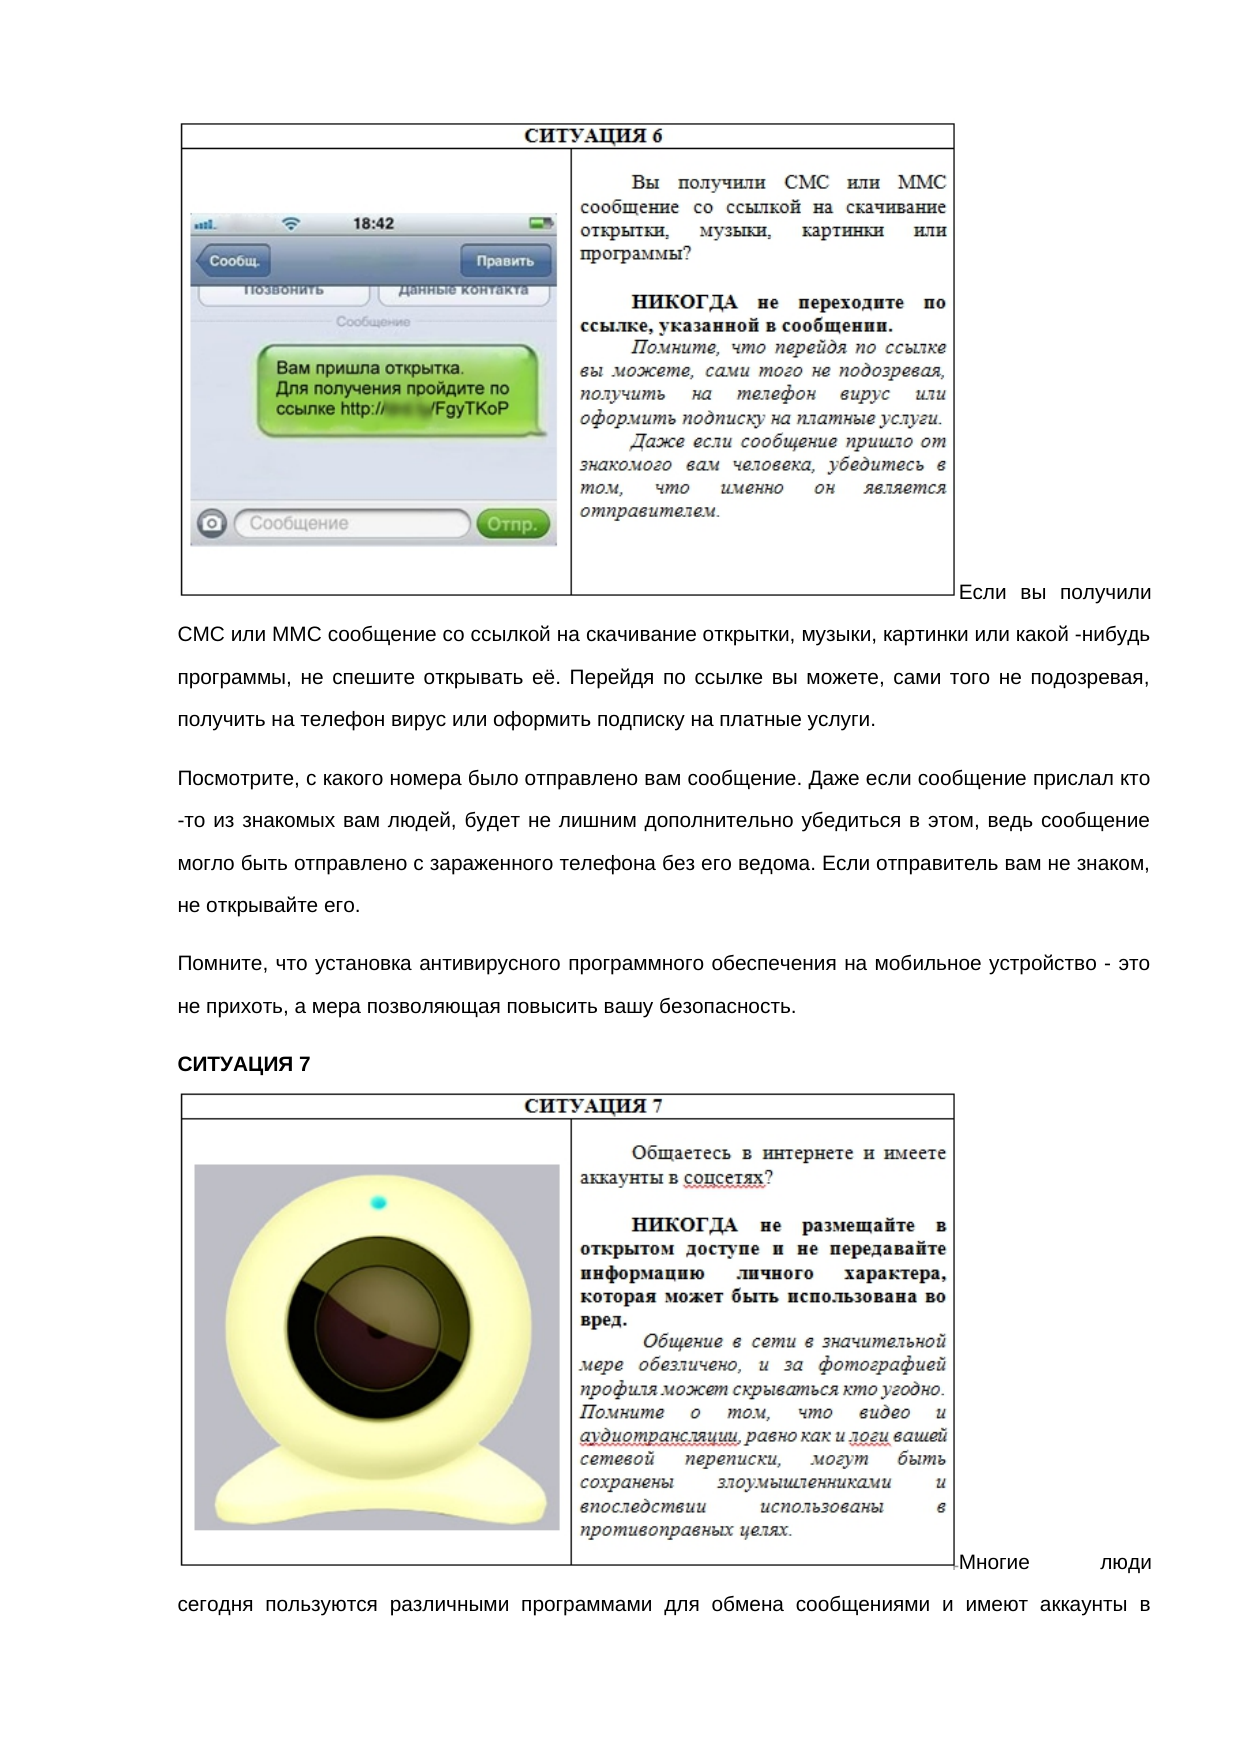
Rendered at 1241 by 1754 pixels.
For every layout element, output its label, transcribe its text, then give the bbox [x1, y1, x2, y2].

picture [177, 1091, 959, 1570]
text Помните, что установка антивирусного программного обеспечения на мобильное устройство - это не прихоть, а мера позволяющая повысить вашу безопасность. [177, 932, 1152, 1017]
picture [177, 118, 959, 600]
text СИТУАЦИЯ 7 [177, 1033, 1152, 1076]
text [177, 1091, 1152, 1616]
text Посмотрите, с какого номера было отправлено вам сообщение. Даже если сообщение прислал кто -то из знакомых вам людей, будет не лишним дополнительно убедиться в этом, ведь сообщение могло быть отправлено с зараженного телефона без его ведома. Если отправитель вам не знаком, не открывайте его. [177, 747, 1152, 917]
